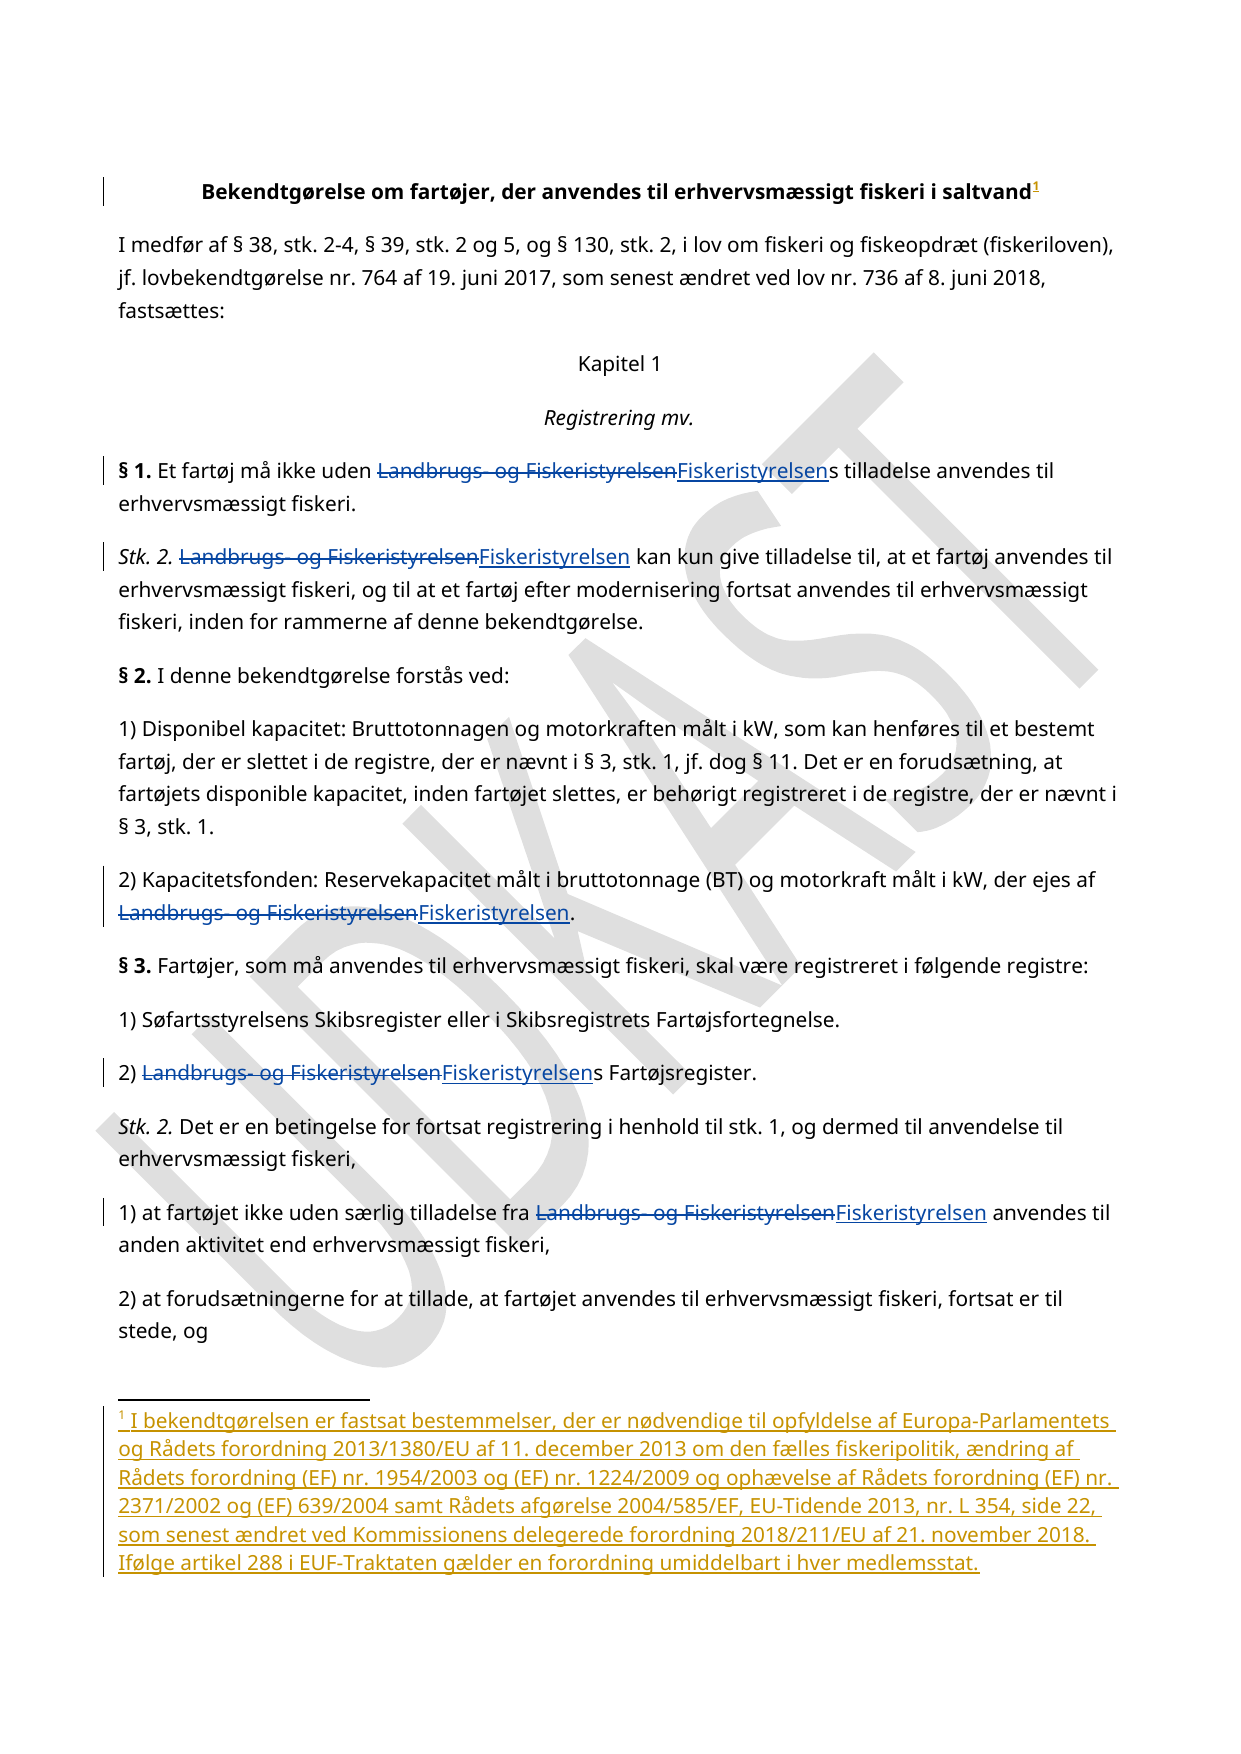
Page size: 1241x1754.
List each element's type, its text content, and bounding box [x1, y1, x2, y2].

text § 1. Et fartøj må ikke uden s tilladelse anvendes til erhvervsmæssigt fiskeri. [118, 456, 1122, 517]
text 1) Disponibel kapacitet: Bruttotonnagen og motorkraften målt i kW, som kan henføres til et bestemt fartøj, der er slettet i de registre, der er nævnt i § 3, stk. 1, jf. dog § 11. Det er en forudsætning, at fartøjets disponible kapacitet, inden fartøjet slettes, er behørigt registreret i de registre, der er nævnt i § 3, stk. 1. [118, 714, 1122, 841]
text Stk. 2. Det er en betingelse for fortsat registrering i henhold til stk. 1, og dermed til anvendelse til erhvervsmæssigt fiskeri, [118, 1112, 1122, 1173]
text 1) at fartøjet ikke uden særlig tilladelse fra anvendes til anden aktivitet end erhvervsmæssigt fiskeri, [118, 1198, 1122, 1259]
text Stk. 2. kan kun give tilladelse til, at et fartøj anvendes til erhvervsmæssigt fiskeri, og til at et fartøj efter modernisering fortsat anvendes til erhvervsmæssigt fiskeri, inden for rammerne af denne bekendtgørelse. [118, 542, 1122, 636]
text 2) s Fartøjsregister. [118, 1058, 1122, 1087]
text Registrering mv. [118, 403, 1122, 431]
text 2) at forudsætningerne for at tillade, at fartøjet anvendes til erhvervsmæssigt fiskeri, fortsat er til stede, og [118, 1284, 1122, 1345]
text § 3. Fartøjer, som må anvendes til erhvervsmæssigt fiskeri, skal være registreret i følgende registre: [118, 952, 1122, 980]
text 2) Kapacitetsfonden: Reservekapacitet målt i bruttotonnage (BT) og motorkraft målt i kW, der ejes af . [118, 866, 1122, 927]
text Bekendtgørelse om fartøjer, der anvendes til erhvervsmæssigt fiskeri i saltvand [118, 177, 1122, 206]
text I medfør af § 38, stk. 2-4, § 39, stk. 2 og 5, og § 130, stk. 2, i lov om fiskeri og fiskeopdræt (fiskeriloven), jf. lovbekendtgørelse nr. 764 af 19. juni 2017, som senest ændret ved lov nr. 736 af 8. juni 2018, fastsættes: [118, 231, 1122, 324]
text § 2. I denne bekendtgørelse forstås ved: [118, 661, 1122, 689]
text Kapitel 1 [118, 349, 1122, 378]
text 1) Søfartsstyrelsens Skibsregister eller i Skibsregistrets Fartøjsfortegnelse. [118, 1005, 1122, 1033]
